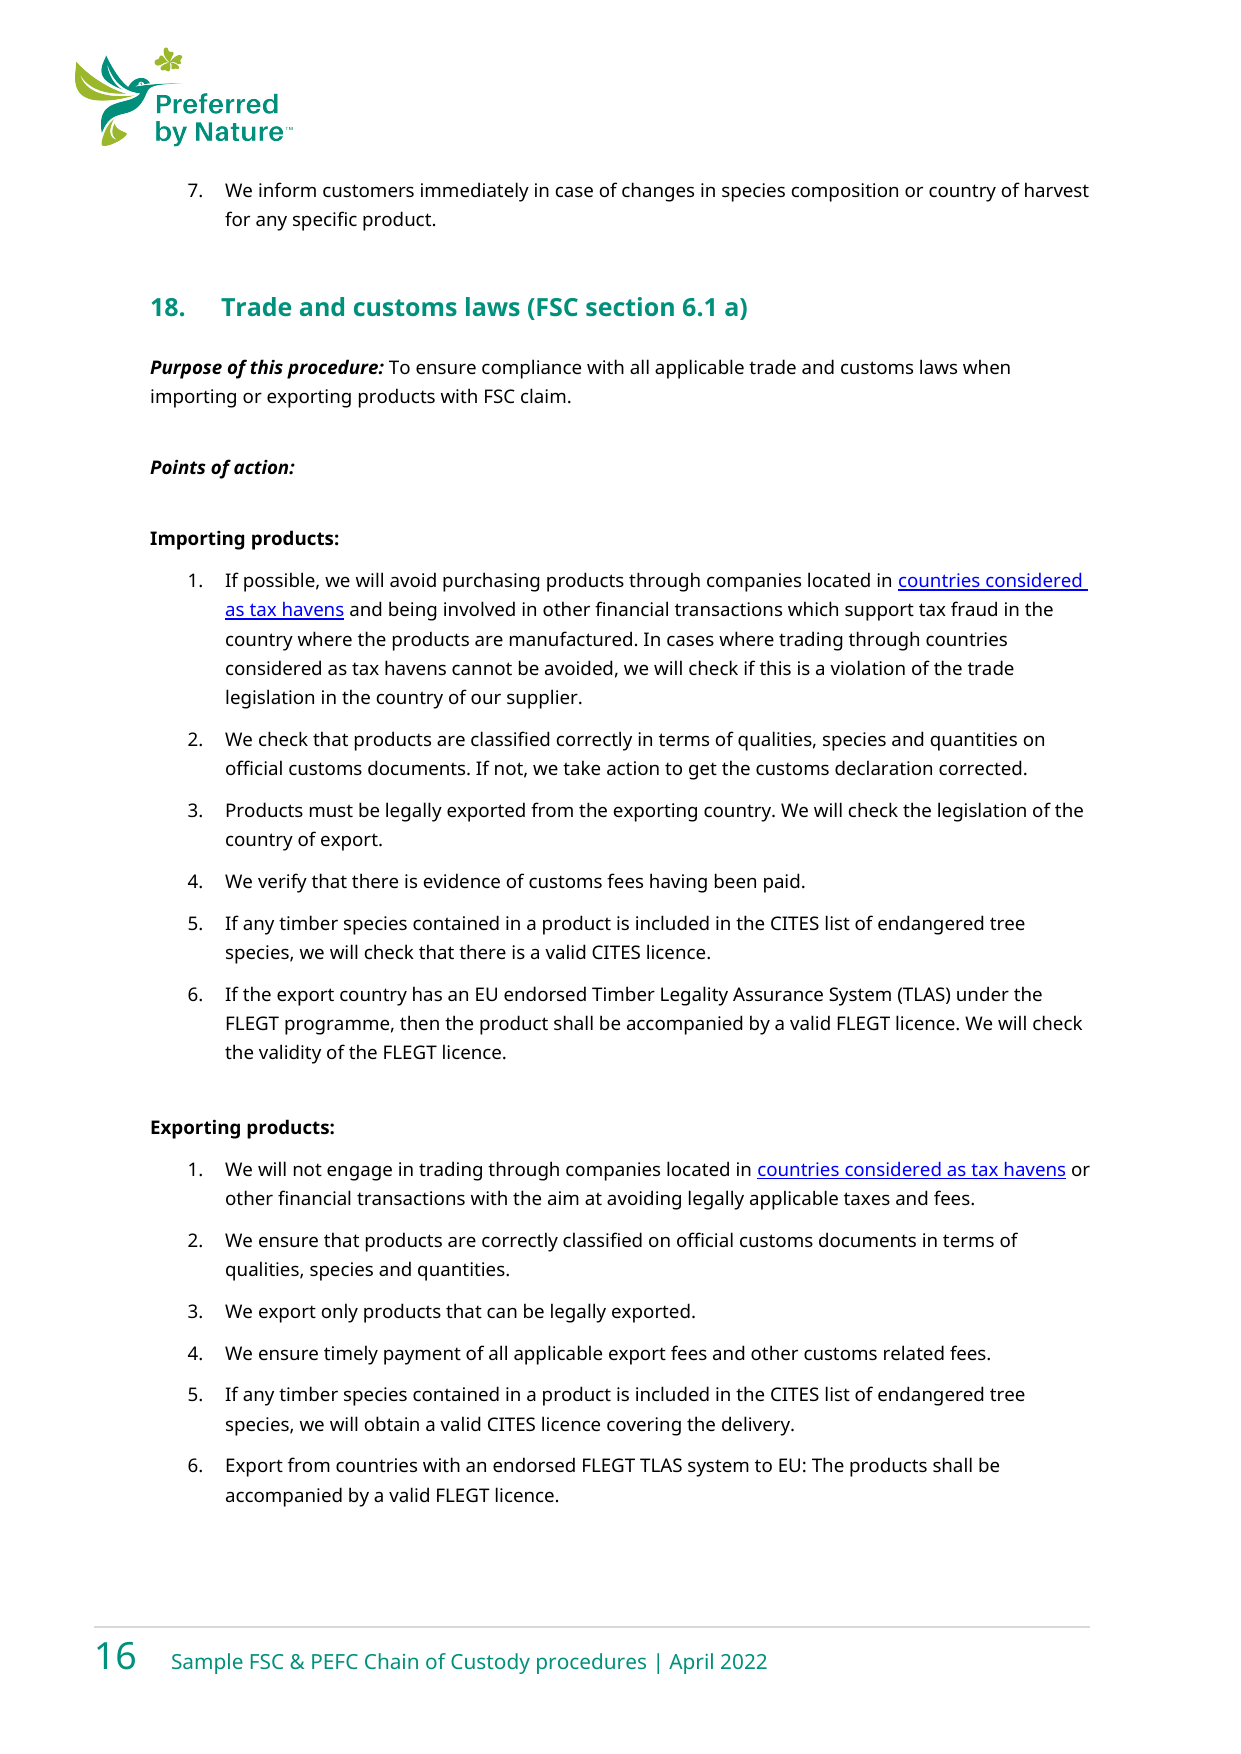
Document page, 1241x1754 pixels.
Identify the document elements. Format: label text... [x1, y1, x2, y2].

text Points of action: [150, 454, 1090, 509]
list We check that products are classified correctly in terms of qualities, species and quantities on official customs documents. If not, we take action to get the customs declaration corrected. [187, 726, 1090, 781]
picture [47, 19, 322, 174]
list Export from countries with an endorsed FLEGT TLAS system to EU: The products shall be accompanied by a valid FLEGT licence. [187, 1453, 1090, 1508]
text Purpose of this procedure: To ensure compliance with all applicable trade and customs laws when importing or exporting products with FSC claim. [150, 354, 1090, 438]
list We export only products that can be legally exported. [187, 1298, 1090, 1324]
list We will not engage in trading through companies located in countries considered as tax havens or other financial transactions with the aim at avoiding legally applicable taxes and fees. [187, 1156, 1090, 1211]
list We verify that there is evidence of customs fees having been paid. [187, 868, 1090, 894]
list We ensure that products are correctly classified on official customs documents in terms of qualities, species and quantities. [187, 1227, 1090, 1282]
list If any timber species contained in a product is included in the CITES list of endangered tree species, we will check that there is a valid CITES licence. [187, 910, 1090, 965]
list If possible, we will avoid purchasing products through companies located in countries considered as tax havens and being involved in other financial transactions which support tax fraud in the country where the products are manufactured. In cases where trading through countries considered as tax havens cannot be avoided, we will check if this is a violation of the trade legislation in the country of our supplier. [187, 567, 1090, 710]
list We inform customers immediately in case of changes in species composition or country of harvest for any specific product. [187, 177, 1090, 232]
list Products must be legally exported from the exporting country. We will check the legislation of the country of export. [187, 797, 1090, 852]
list Trade and customs laws (FSC section 6.1 a) [150, 290, 1090, 324]
text Exporting products: [150, 1114, 1090, 1140]
text Importing products: [150, 526, 1090, 551]
list If any timber species contained in a product is included in the CITES list of endangered tree species, we will obtain a valid CITES licence covering the delivery. [187, 1382, 1090, 1437]
list If the export country has an EU endorsed Timber Legality Assurance System (TLAS) under the FLEGT programme, then the product shall be accompanied by a valid FLEGT licence. We will check the validity of the FLEGT licence. [187, 981, 1090, 1098]
list We ensure timely payment of all applicable export fees and other customs related fees. [187, 1340, 1090, 1366]
